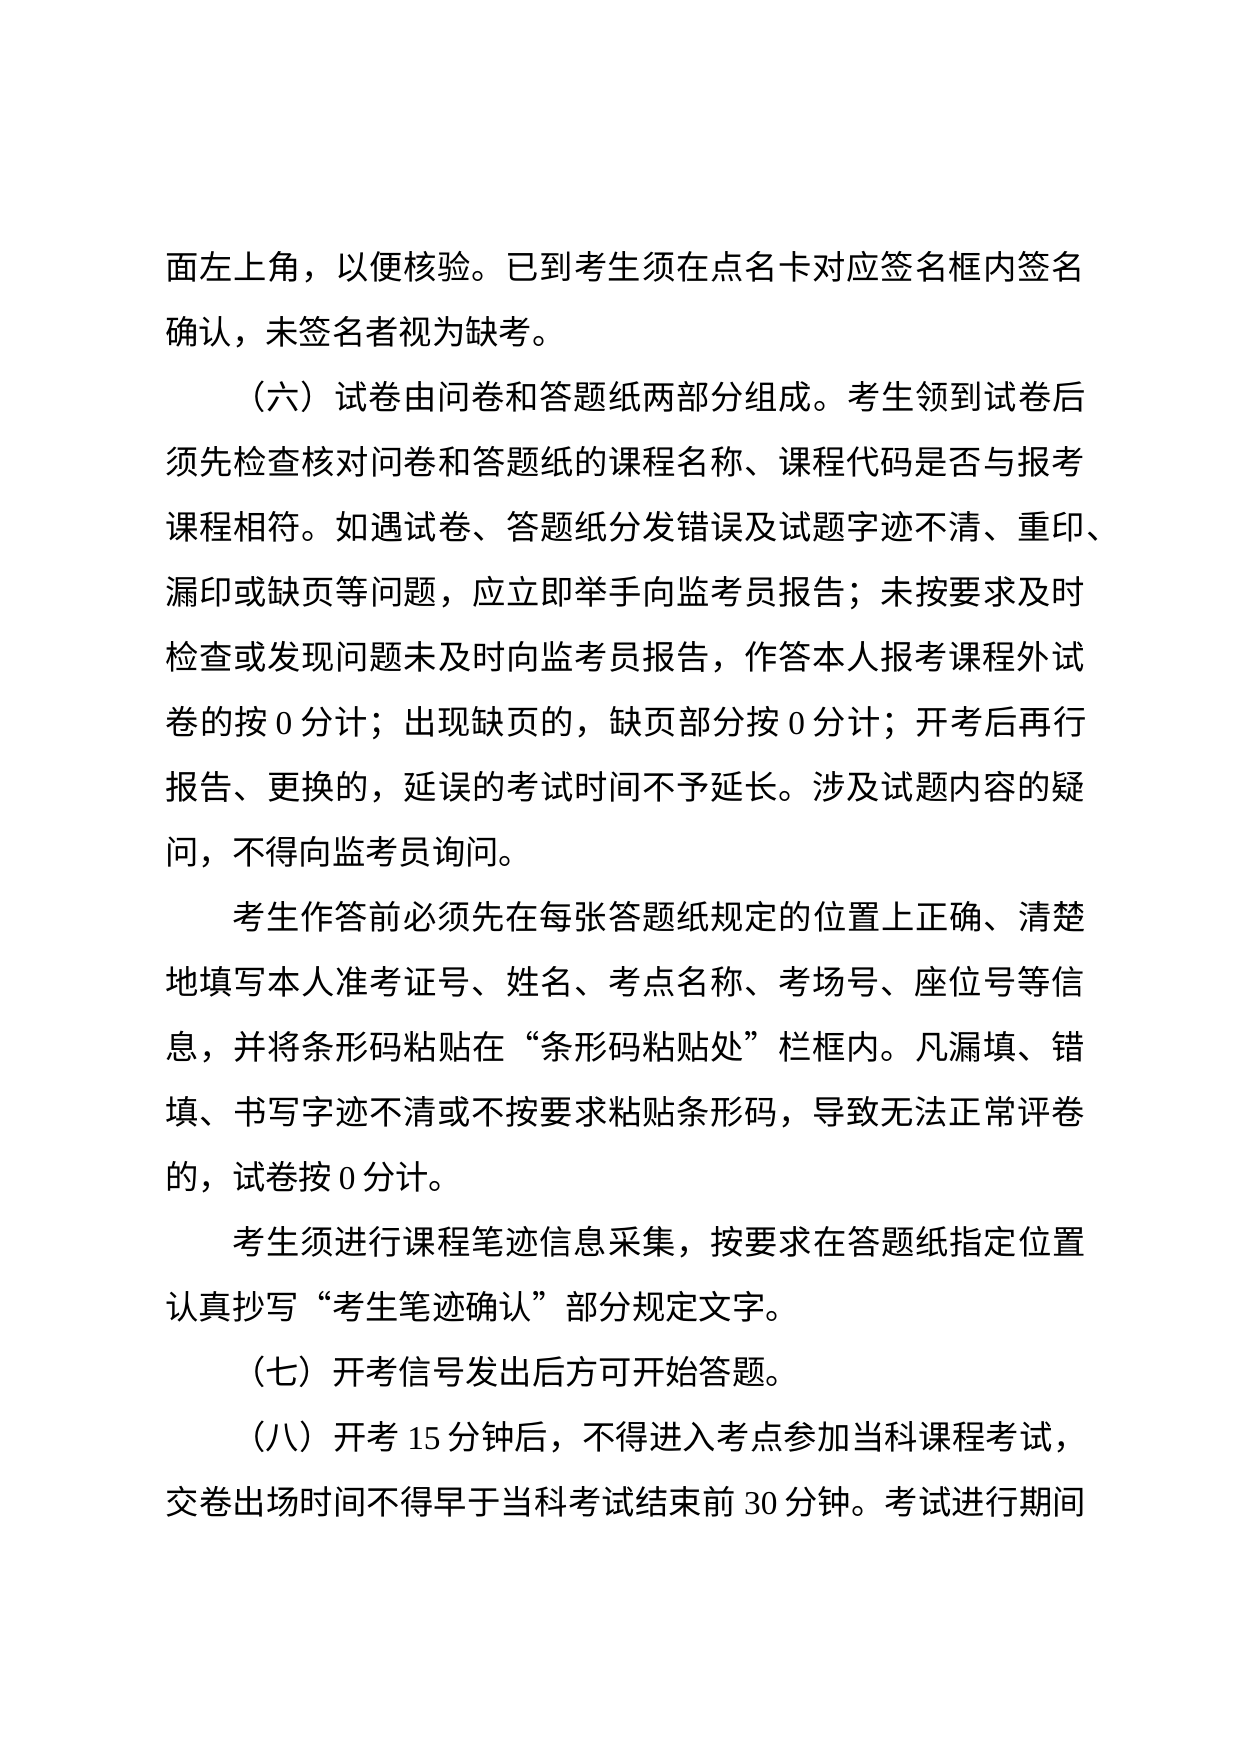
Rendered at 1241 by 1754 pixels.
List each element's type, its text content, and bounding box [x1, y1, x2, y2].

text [165, 233, 1087, 363]
text （六）试卷由问卷和答题纸两部分组成。考生领到试卷后，须先检查核对问卷和答题纸的课程名称、课程代码是否与报考课程相符。如遇试卷、答题纸分发错误及试题字迹不清、重印、漏印或缺页等问题，应立即举手向监考员报告；未按要求及时检查或发现问题未及时向监考员报告，作答本人报考课程外试卷的按0分计；出现缺页的，缺页部分按0分计；开考后再行报告、更换的，延误的考试时间不予延长。涉及试题内容的疑问，不得向监考员询问。 [165, 363, 1087, 883]
text （七）开考信号发出后方可开始答题。 [165, 1338, 1087, 1403]
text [165, 1403, 1087, 1533]
text 考生作答前必须先在每张答题纸规定的位置上正确、清楚地填写本人准考证号、姓名、考点名称、考场号、座位号等信息，并将条形码粘贴在“条形码粘贴处”栏框内。凡漏填、错填、书写字迹不清或不按要求粘贴条形码，导致无法正常评卷的，试卷按0分计。 [165, 883, 1087, 1208]
text 考生须进行课程笔迹信息采集，按要求在答题纸指定位置认真抄写“考生笔迹确认”部分规定文字。 [165, 1208, 1087, 1338]
